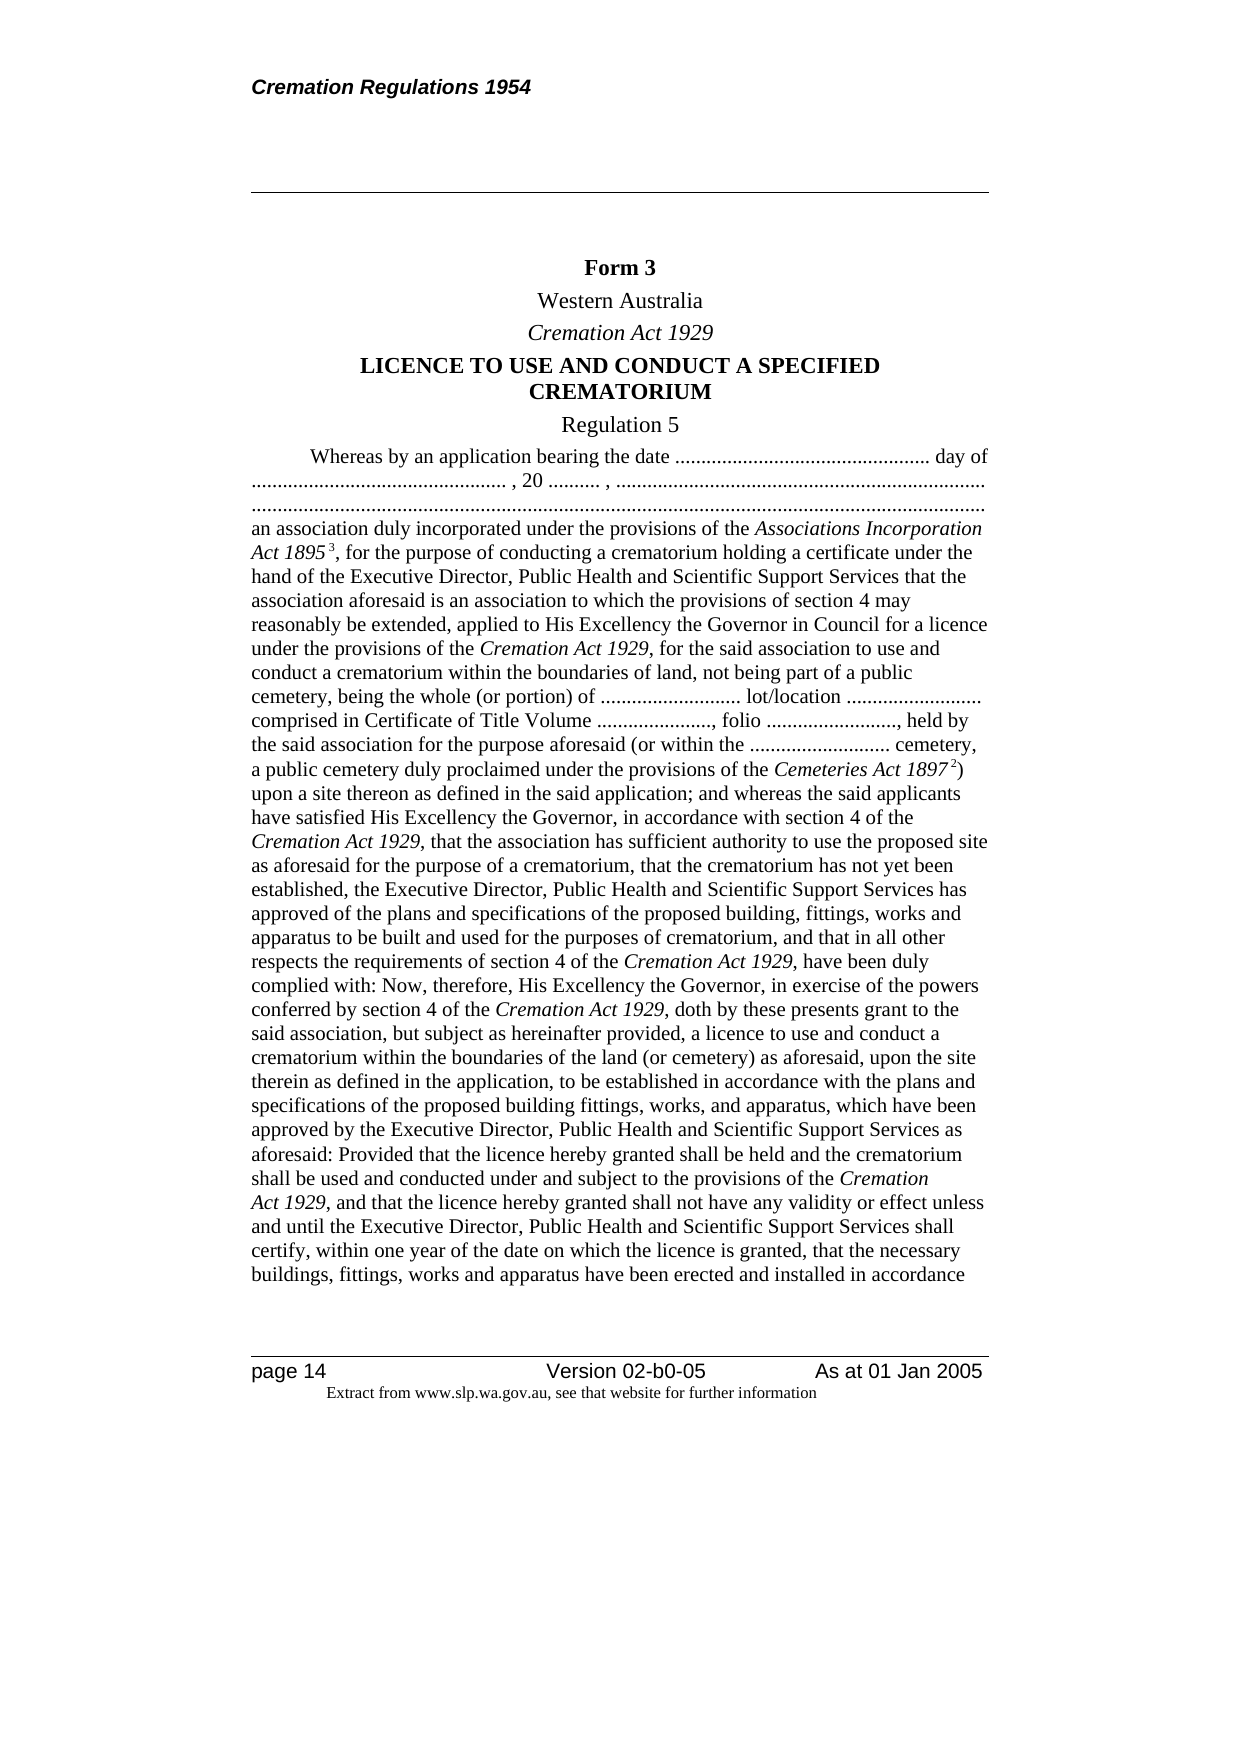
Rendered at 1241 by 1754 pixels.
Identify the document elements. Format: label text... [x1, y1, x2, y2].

text LICENCE TO USE AND CONDUCT A SPECIFIED [251, 352, 989, 378]
text ............................................................................................................................................. [251, 492, 989, 516]
text Whereas by an application bearing the date ................................................. day of ................................................. , 20 .......... , ....................................................................... [251, 444, 989, 492]
text Cremation Act 1929 [251, 319, 989, 346]
text Regulation 5 [251, 411, 989, 437]
text Form 3 [251, 254, 989, 281]
text CREMATORIUM [251, 378, 989, 405]
